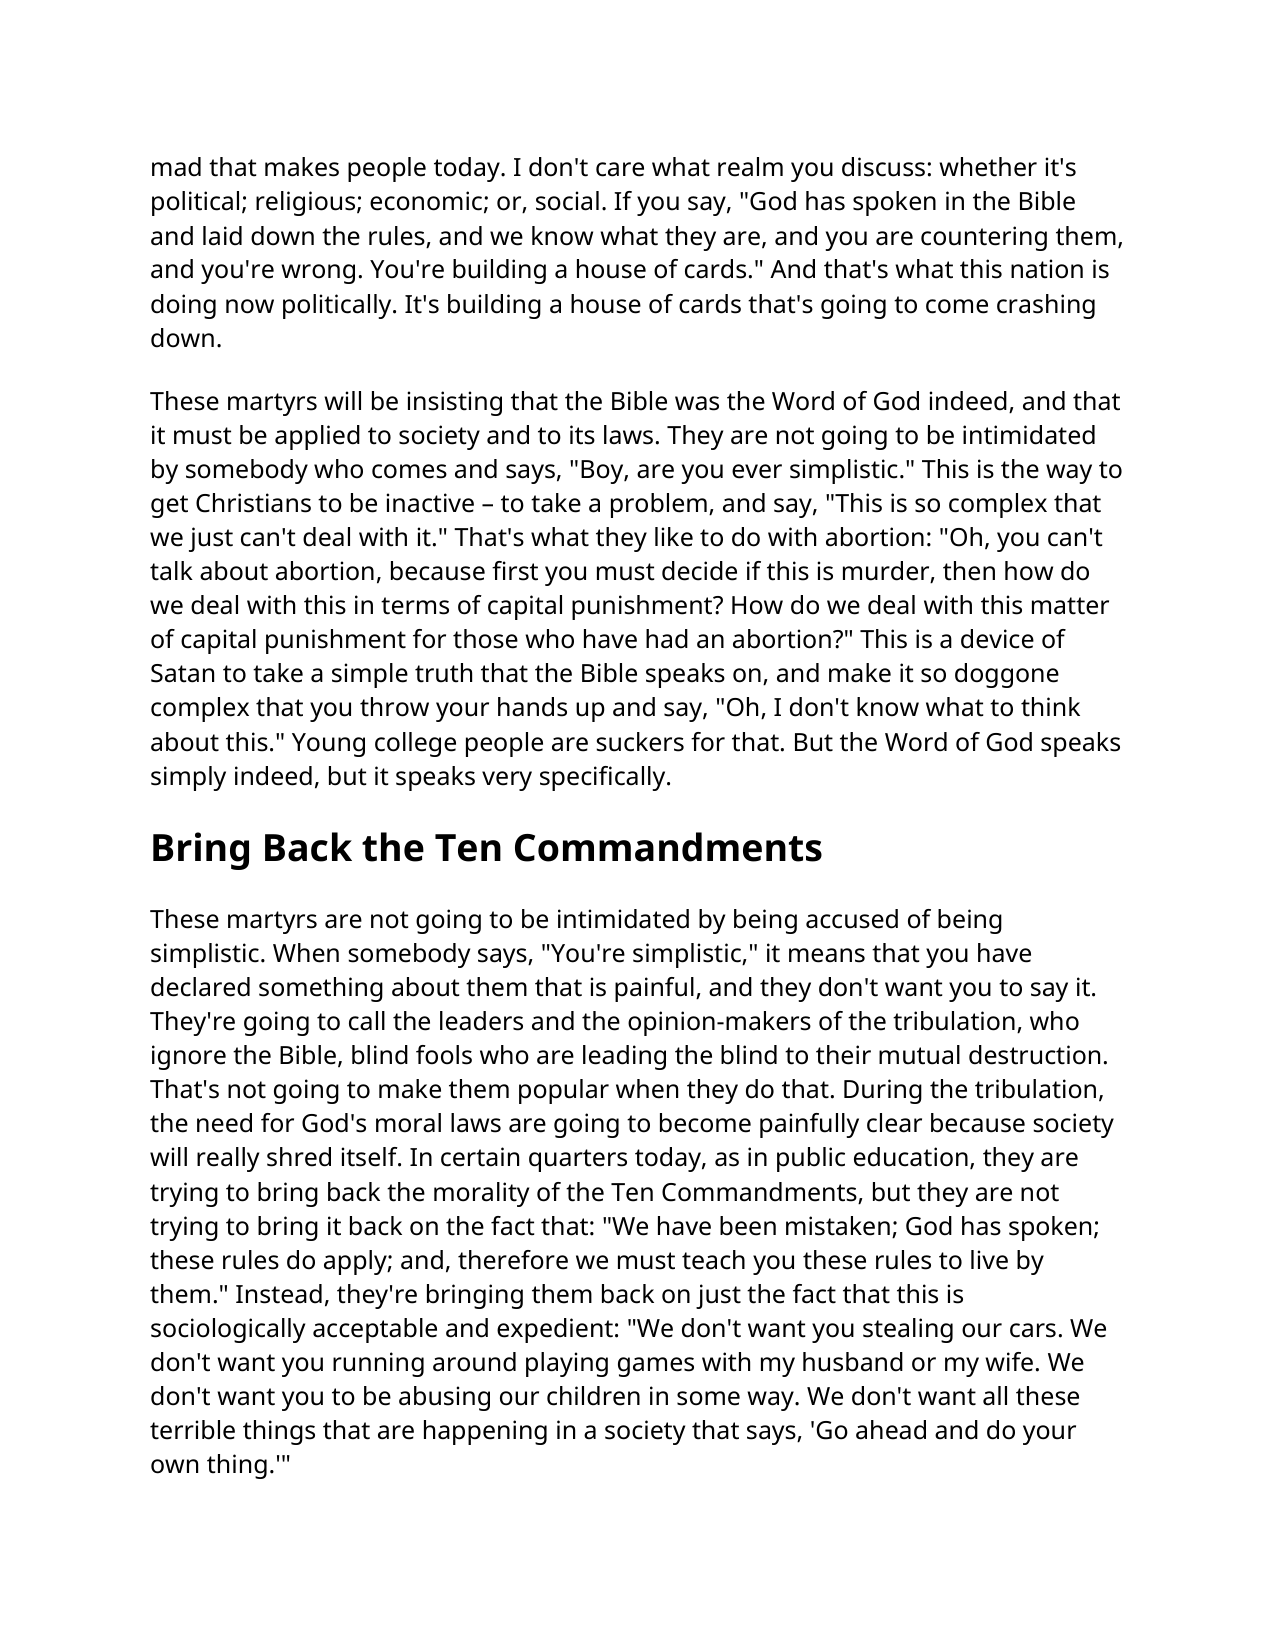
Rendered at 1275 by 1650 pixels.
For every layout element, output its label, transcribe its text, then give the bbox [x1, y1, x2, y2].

text These martyrs will be insisting that the Bible was the Word of God indeed, and that it must be applied to society and to its laws. They are not going to be intimidated by somebody who comes and says, "Boy, are you ever simplistic." This is the way to get Christians to be inactive – to take a problem, and say, "This is so complex that we just can't deal with it." That's what they like to do with abortion: "Oh, you can't talk about abortion, because first you must decide if this is murder, then how do we deal with this in terms of capital punishment? How do we deal with this matter of capital punishment for those who have had an abortion?" This is a device of Satan to take a simple truth that the Bible speaks on, and make it so doggone complex that you throw your hands up and say, "Oh, I don't know what to think about this." Young college people are suckers for that. But the Word of God speaks simply indeed, but it speaks very specifically. [150, 383, 1125, 792]
text These martyrs are not going to be intimidated by being accused of being simplistic. When somebody says, "You're simplistic," it means that you have declared something about them that is painful, and they don't want you to say it. They're going to call the leaders and the opinion-makers of the tribulation, who ignore the Bible, blind fools who are leading the blind to their mutual destruction. That's not going to make them popular when they do that. During the tribulation, the need for God's moral laws are going to become painfully clear because society will really shred itself. In certain quarters today, as in public education, they are trying to bring back the morality of the Ten Commandments, but they are not trying to bring it back on the fact that: "We have been mistaken; God has spoken; these rules do apply; and, therefore we must teach you these rules to live by them." Instead, they're bringing them back on just the fact that this is sociologically acceptable and expedient: "We don't want you stealing our cars. We don't want you running around playing games with my husband or my wife. We don't want you to be abusing our children in some way. We don't want all these terrible things that are happening in a society that says, 'Go ahead and do your own thing.'" [150, 902, 1125, 1481]
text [150, 150, 1125, 354]
text Bring Back the Ten Commandments [150, 821, 1125, 872]
